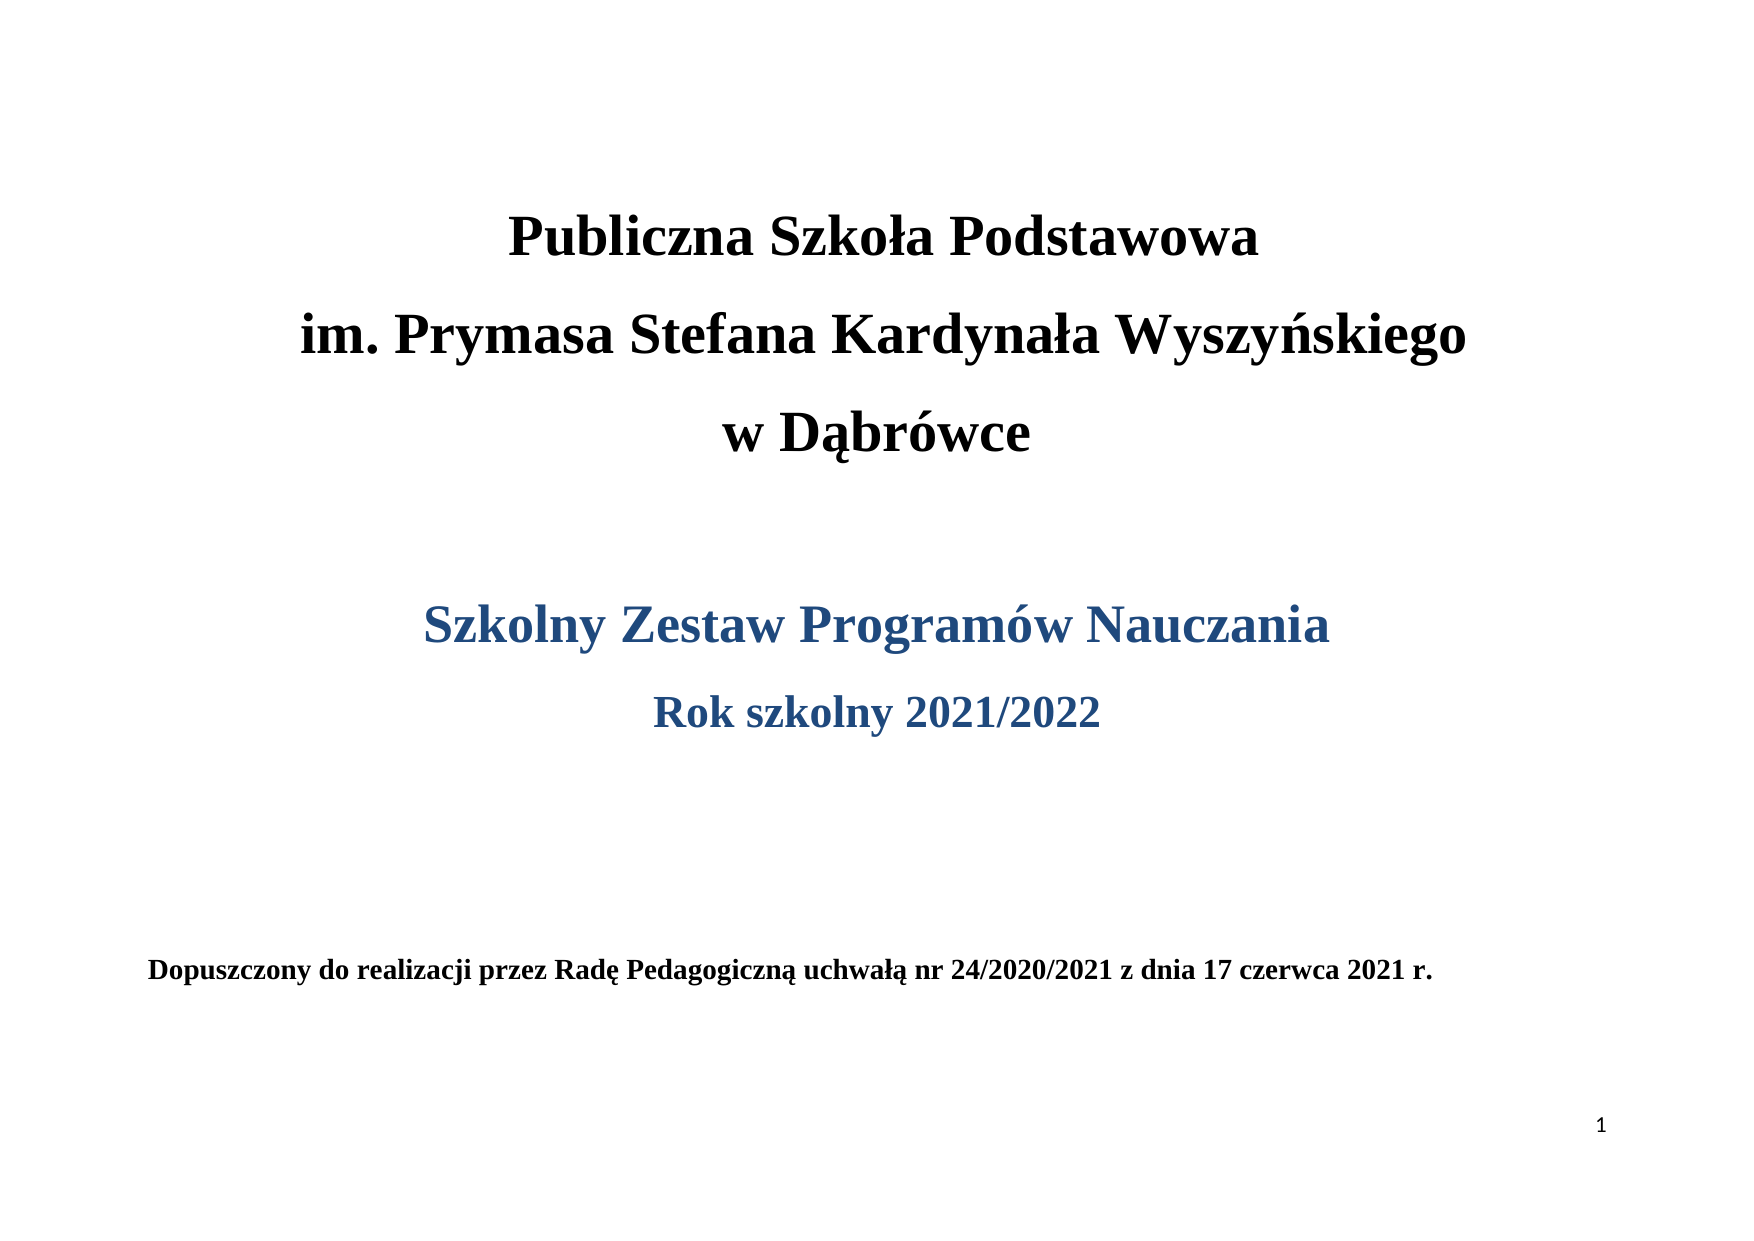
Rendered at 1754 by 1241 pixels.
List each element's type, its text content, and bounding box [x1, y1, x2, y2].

text Rok szkolny 2021/2022 [148, 685, 1606, 737]
text Publiczna Szkoła Podstawowa [148, 201, 1606, 268]
text Dopuszczony do realizacji przez Radę Pedagogiczną uchwałą nr 24/2020/2021 z dnia 17 czerwca 2021 r. [148, 952, 1606, 986]
text im. Prymasa Stefana Kardynała Wyszyńskiego [148, 298, 1606, 366]
text Szkolny Zestaw Programów Nauczania [148, 592, 1606, 654]
text w Dąbrówce [148, 396, 1606, 463]
